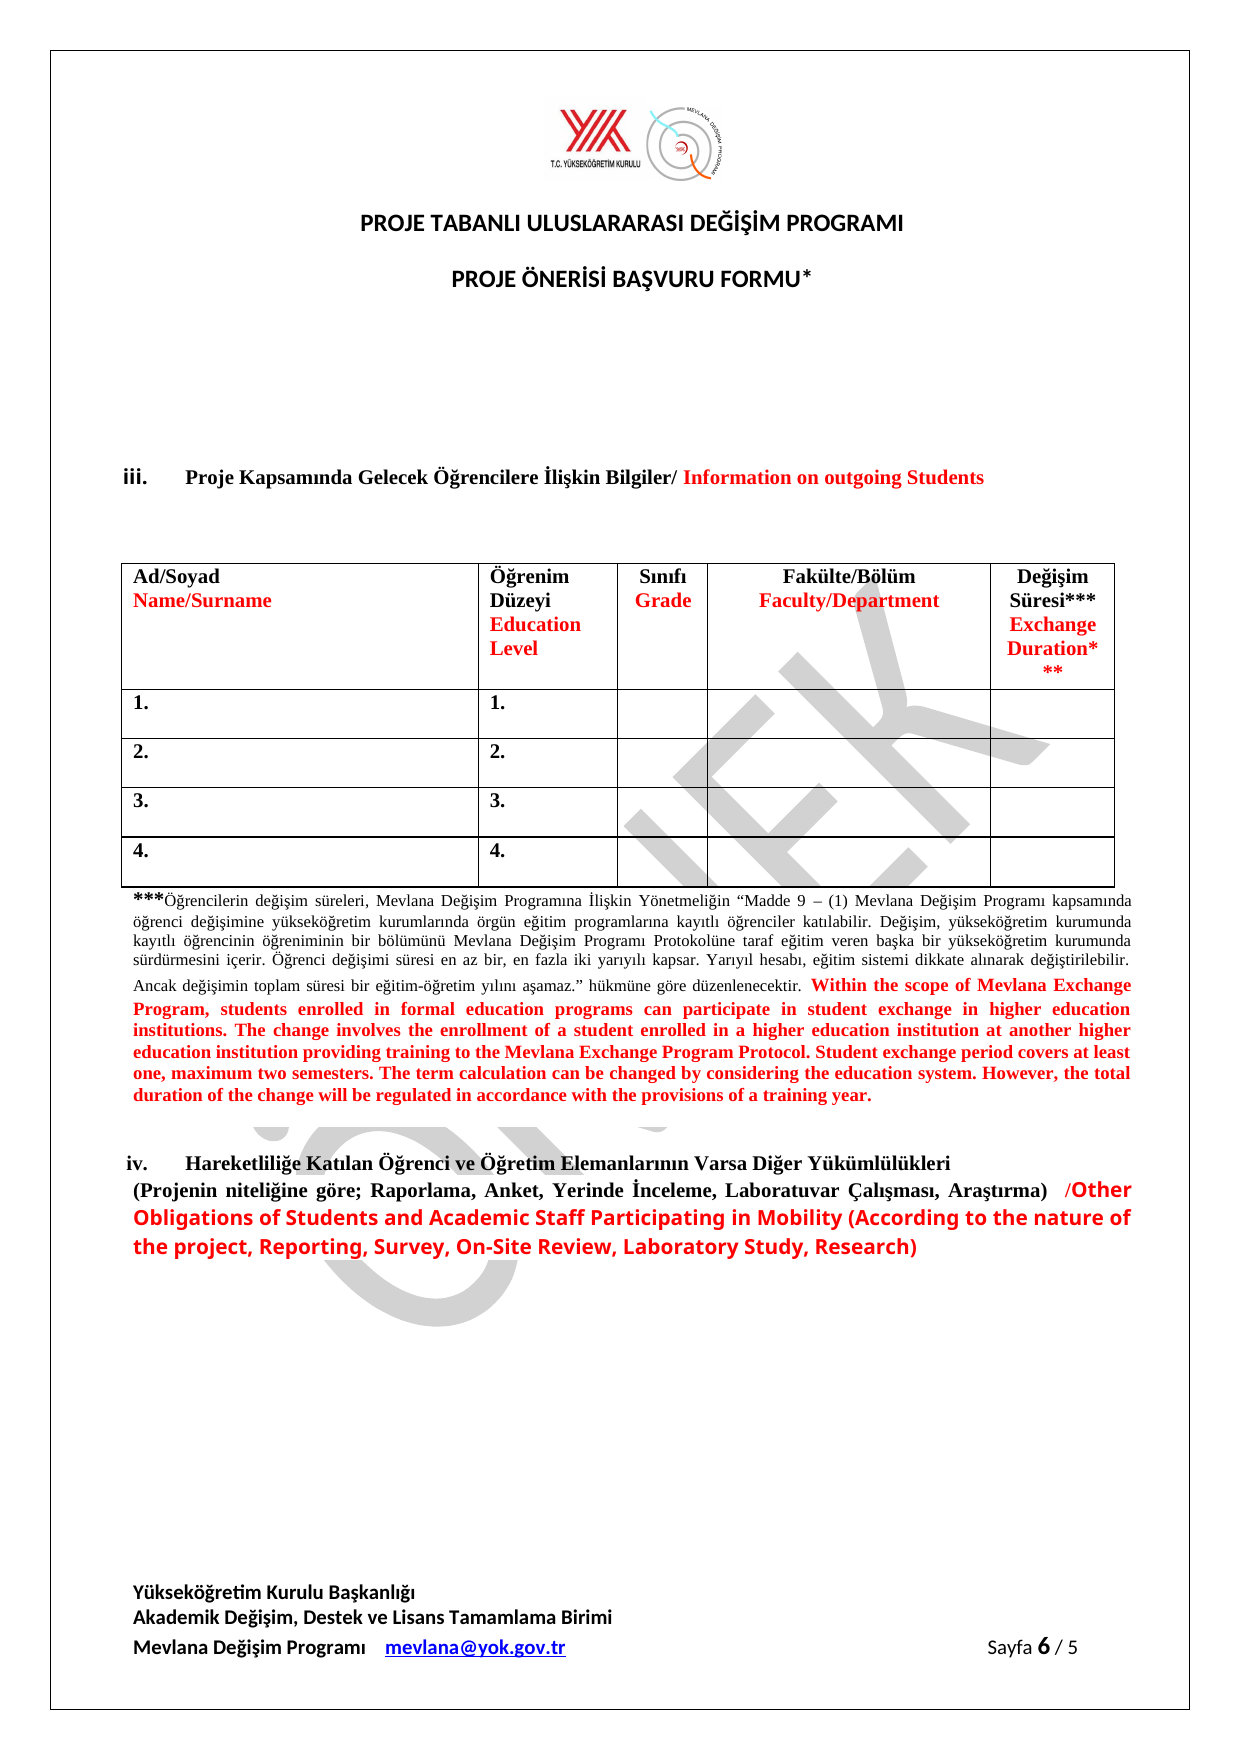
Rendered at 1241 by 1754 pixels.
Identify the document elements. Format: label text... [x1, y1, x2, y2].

table_header Değişim Süresi*** Exchange Duration*** [991, 564, 1114, 689]
table_cell [991, 690, 1114, 738]
table_cell [708, 788, 990, 836]
table_cell 4. [122, 838, 478, 886]
text ***Öğrencilerin değişim süreleri, Mevlana Değişim Programına İlişkin Yönetmeliğin “Madde 9 – (1) Mevlana Değişim Programı kapsamında öğrenci değişimine yükseköğretim kurumlarında örgün eğitim programlarına kayıtlı öğrenciler katılabilir. Değişim, yükseköğretim kurumunda kayıtlı öğrencinin öğreniminin bir bölümünü Mevlana Değişim Programı Protokolüne taraf eğitim veren başka bir yükseköğretim kurumunda sürdürmesini içerir. Öğrenci değişimi süresi en az bir, en fazla iki yarıyılı kapsar. Yarıyıl hesabı, eğitim sistemi dikkate alınarak değiştirilebilir. Ancak değişimin toplam süresi bir eğitim-öğretim yılını aşamaz.” hükmüne göre düzenlenecektir. Within the scope of Mevlana Exchange Program, students enrolled in formal education programs can participate in student exchange in higher education institutions. The change involves the enrollment of a student enrolled in a higher education institution at another higher education institution providing training to the Mevlana Exchange Program Protocol. Student exchange period covers at least one, maximum two semesters. The term calculation can be changed by considering the education system. However, the total duration of the change will be regulated in accordance with the provisions of a training year. [133, 887, 1132, 1105]
table_cell 3. [479, 788, 617, 836]
table_cell [618, 788, 707, 836]
table_cell [708, 690, 990, 738]
table_cell [618, 690, 707, 738]
table_cell 1. [479, 690, 617, 738]
table_cell [991, 739, 1114, 787]
table_cell 3. [122, 788, 478, 836]
table_cell [991, 788, 1114, 836]
table_cell 2. [479, 739, 617, 787]
table_cell [618, 838, 707, 886]
table_cell 4. [479, 838, 617, 886]
table_cell [708, 838, 990, 886]
table_header Ad/Soyad Name/Surname [122, 564, 478, 689]
table_header Sınıfı Grade [618, 564, 707, 689]
picture [543, 97, 722, 181]
table_cell [991, 838, 1114, 886]
table_cell 1. [122, 690, 478, 738]
table_cell 2. [122, 739, 478, 787]
list Proje Kapsamında Gelecek Öğrencilere İlişkin Bilgiler/ Information on outgoing Students [148, 462, 1132, 491]
list Hareketliliğe Katılan Öğrenci ve Öğretim Elemanlarının Varsa Diğer Yükümlülükleri [148, 1151, 1132, 1175]
table_cell [708, 739, 990, 787]
table_cell [618, 739, 707, 787]
table_header Fakülte/Bölüm Faculty/Department [708, 564, 990, 689]
text (Projenin niteliğine göre; Raporlama, Anket, Yerinde İnceleme, Laboratuvar Çalışması, Araştırma) /Other Obligations of Students and Academic Staff Participating in Mobility (According to the nature of the project, Reporting, Survey, On-Site Review, Laboratory Study, Research) [133, 1175, 1132, 1260]
table_header Öğrenim Düzeyi Education Level [479, 564, 617, 689]
